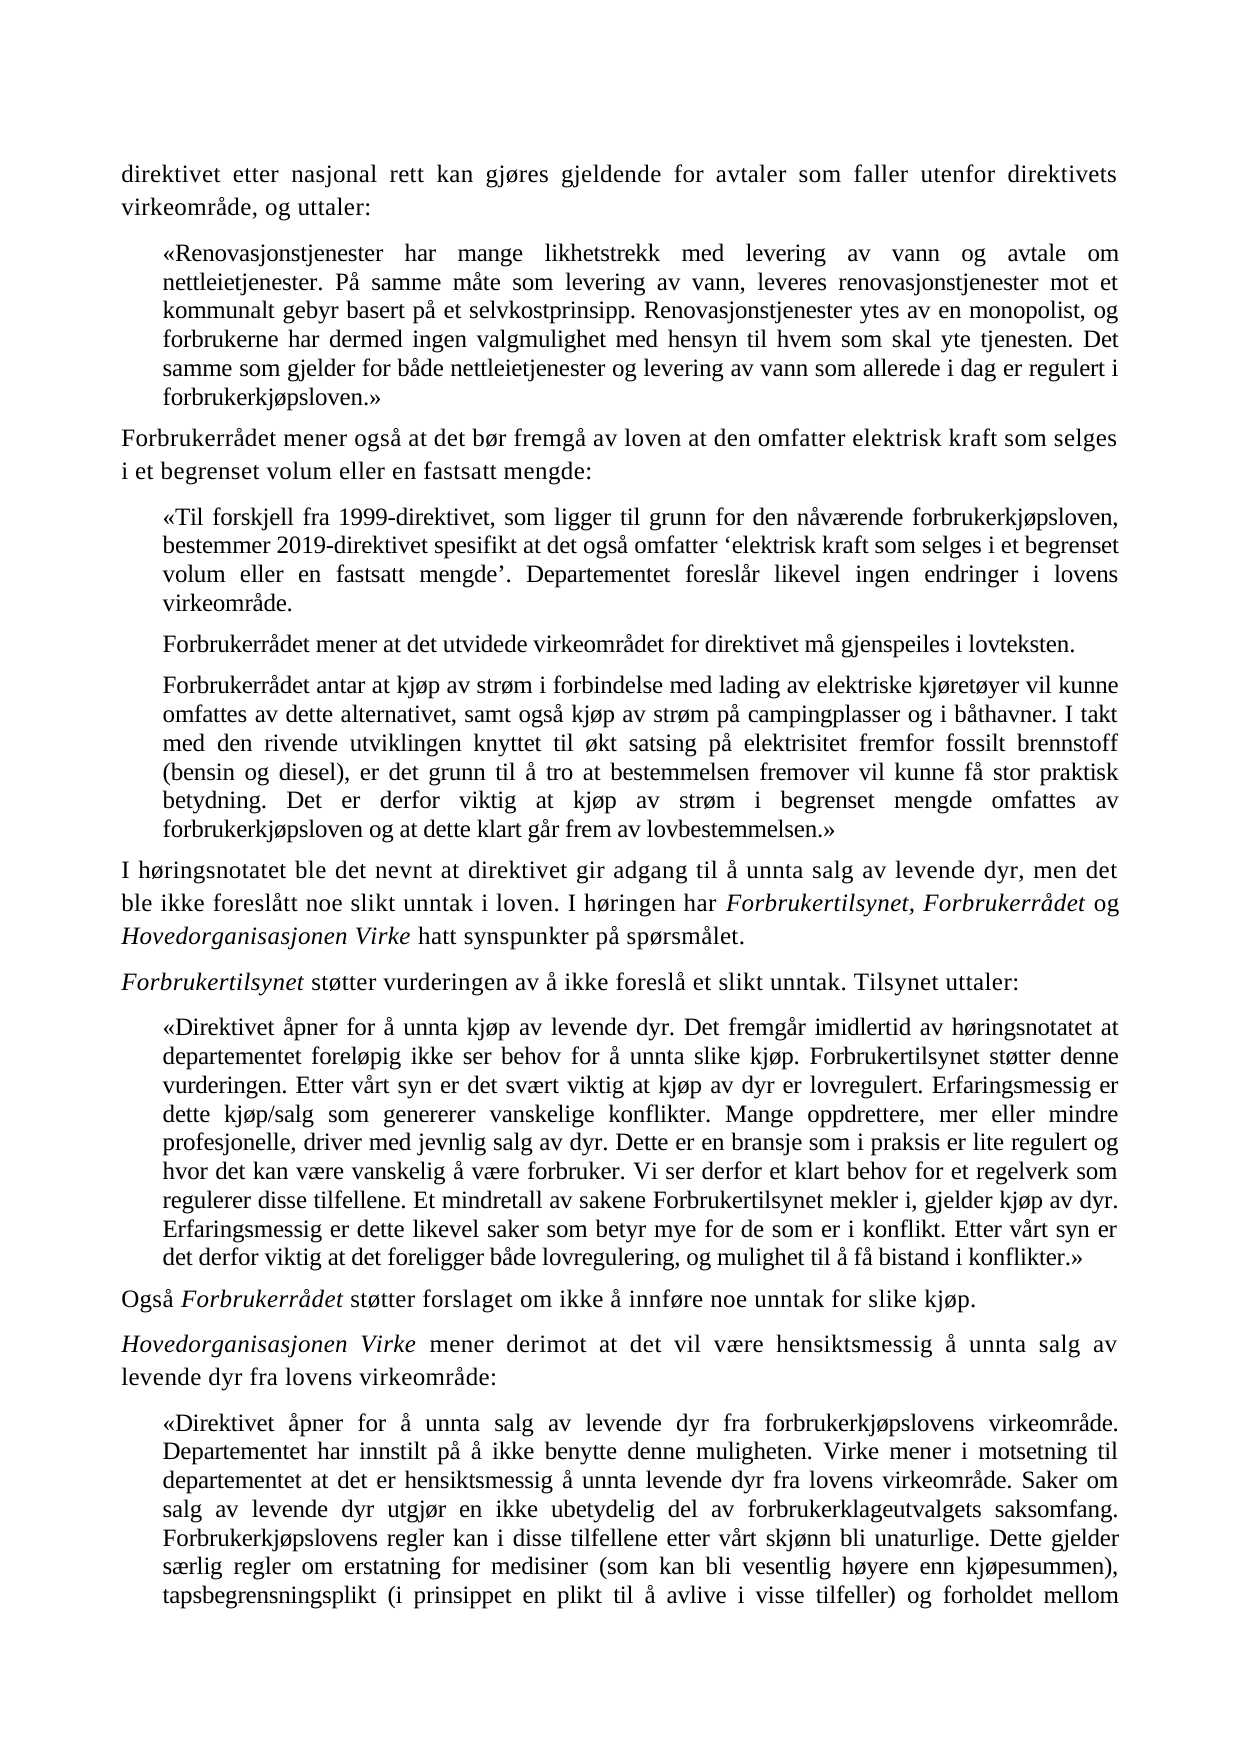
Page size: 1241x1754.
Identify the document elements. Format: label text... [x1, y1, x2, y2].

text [162, 1408, 1119, 1609]
text Forbrukerrådet mener at det utvidede virkeområdet for direktivet må gjenspeiles i lovteksten. [162, 629, 1119, 658]
text Forbrukertilsynet støtter vurderingen av å ikke foreslå et slikt unntak. Tilsynet uttaler: [121, 967, 1119, 996]
text Forbrukerrådet antar at kjøp av strøm i forbindelse med lading av elektriske kjøretøyer vil kunne omfattes av dette alternativet, samt også kjøp av strøm på campingplasser og i båthavner. I takt med den rivende utviklingen knyttet til økt satsing på elektrisitet fremfor fossilt brennstoff (bensin og diesel), er det grunn til å tro at bestemmelsen fremover vil kunne få stor praktisk betydning. Det er derfor viktig at kjøp av strøm i begrenset mengde omfattes av forbrukerkjøpsloven og at dette klart går frem av lovbestemmelsen.» [162, 670, 1119, 843]
text «Til forskjell fra 1999-direktivet, som ligger til grunn for den nåværende forbrukerkjøpsloven, bestemmer 2019-direktivet spesifikt at det også omfatter ‘elektrisk kraft som selges i et begrenset volum eller en fastsatt mengde’. Departementet foreslår likevel ingen endringer i lovens virkeområde. [162, 502, 1119, 617]
text Forbrukerrådet mener også at det bør fremgå av loven at den omfatter elektrisk kraft som selges i et begrenset volum eller en fastsatt mengde: [121, 423, 1119, 485]
text «Direktivet åpner for å unnta kjøp av levende dyr. Det fremgår imidlertid av høringsnotatet at departementet foreløpig ikke ser behov for å unnta slike kjøp. Forbrukertilsynet støtter denne vurderingen. Etter vårt syn er det svært viktig at kjøp av dyr er lovregulert. Erfaringsmessig er dette kjøp/salg som genererer vanskelige konflikter. Mange oppdrettere, mer eller mindre profesjonelle, driver med jevnlig salg av dyr. Dette er en bransje som i praksis er lite regulert og hvor det kan være vanskelig å være forbruker. Vi ser derfor et klart behov for et regelverk som regulerer disse tilfellene. Et mindretall av sakene Forbrukertilsynet mekler i, gjelder kjøp av dyr. Erfaringsmessig er dette likevel saker som betyr mye for de som er i konflikt. Etter vårt syn er det derfor viktig at det foreligger både lovregulering, og mulighet til å få bistand i konflikter.» [162, 1012, 1119, 1271]
text I høringsnotatet ble det nevnt at direktivet gir adgang til å unnta salg av levende dyr, men det ble ikke foreslått noe slikt unntak i loven. I høringen har Forbrukertilsynet, Forbrukerrådet og Hovedorganisasjonen Virke hatt synspunkter på spørsmålet. [121, 855, 1119, 950]
text Også Forbrukerrådet støtter forslaget om ikke å innføre noe unntak for slike kjøp. [121, 1284, 1119, 1312]
text Hovedorganisasjonen Virke mener derimot at det vil være hensiktsmessig å unnta salg av levende dyr fra lovens virkeområde: [121, 1329, 1119, 1391]
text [121, 159, 1119, 221]
text «Renovasjonstjenester har mange likhetstrekk med levering av vann og avtale om nettleietjenester. På samme måte som levering av vann, leveres renovasjonstjenester mot et kommunalt gebyr basert på et selvkostprinsipp. Renovasjonstjenester ytes av en monopolist, og forbrukerne har dermed ingen valgmulighet med hensyn til hvem som skal yte tjenesten. Det samme som gjelder for både nettleietjenester og levering av vann som allerede i dag er regulert i forbrukerkjøpsloven.» [162, 238, 1119, 411]
